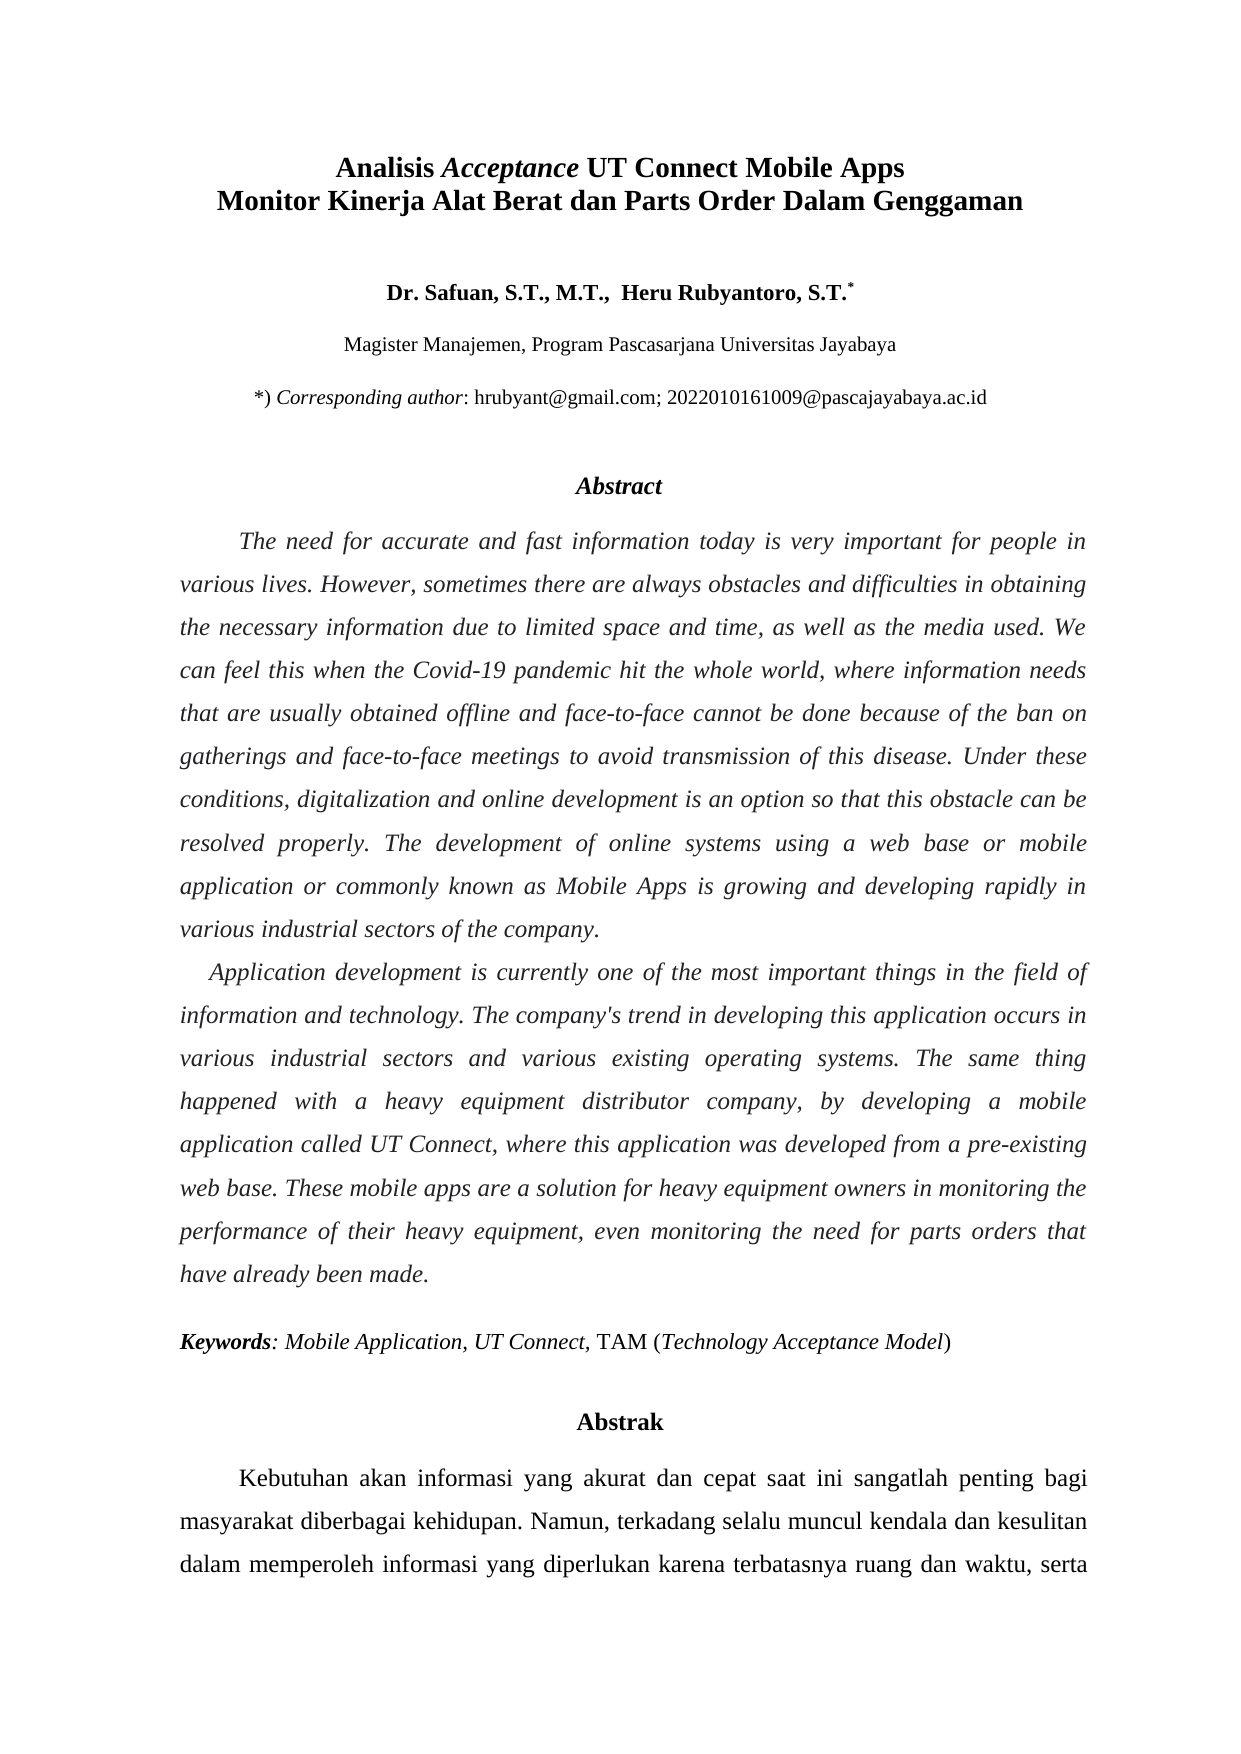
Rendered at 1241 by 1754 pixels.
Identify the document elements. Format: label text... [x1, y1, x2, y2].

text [179, 1463, 1088, 1578]
subtitle Abstract [150, 471, 1090, 499]
text Application development is currently one of the most important things in the field of information and technology. The company's trend in developing this application occurs in various industrial sectors and various existing operating systems. The same thing happened with a heavy equipment distributor company, by developing a mobile application called UT Connect, where this application was developed from a pre-existing web base. These mobile apps are a solution for heavy equipment owners in monitoring the performance of their heavy equipment, even monitoring the need for parts orders that have already been made. [179, 957, 1090, 1288]
subtitle Monitor Kinerja Alat Berat dan Parts Order Dalam Genggaman [150, 183, 1090, 217]
text Dr. Safuan, S.T., M.T., Heru Rubyantoro, S.T.* [150, 279, 1090, 306]
subtitle Analisis Acceptance UT Connect Mobile Apps [150, 150, 1090, 183]
text Keywords: Mobile Application, UT Connect, TAM (Technology Acceptance Model) [179, 1328, 1090, 1355]
text *) Corresponding author: hrubyant@gmail.com; 2022010161009@pascajayabaya.ac.id [150, 385, 1090, 409]
subtitle Abstrak [150, 1407, 1090, 1436]
text The need for accurate and fast information today is very important for people in various lives. However, sometimes there are always obstacles and difficulties in obtaining the necessary information due to limited space and time, as well as the media used. We can feel this when the Covid-19 pandemic hit the whole world, where information needs that are usually obtained offline and face-to-face cannot be done because of the ban on gatherings and face-to-face meetings to avoid transmission of this disease. Under these conditions, digitalization and online development is an option so that this obstacle can be resolved properly. The development of online systems using a web base or mobile application or commonly known as Mobile Apps is growing and developing rapidly in various industrial sectors of the company. [179, 526, 1090, 943]
text Magister Manajemen, Program Pascasarjana Universitas Jayabaya [150, 332, 1090, 356]
